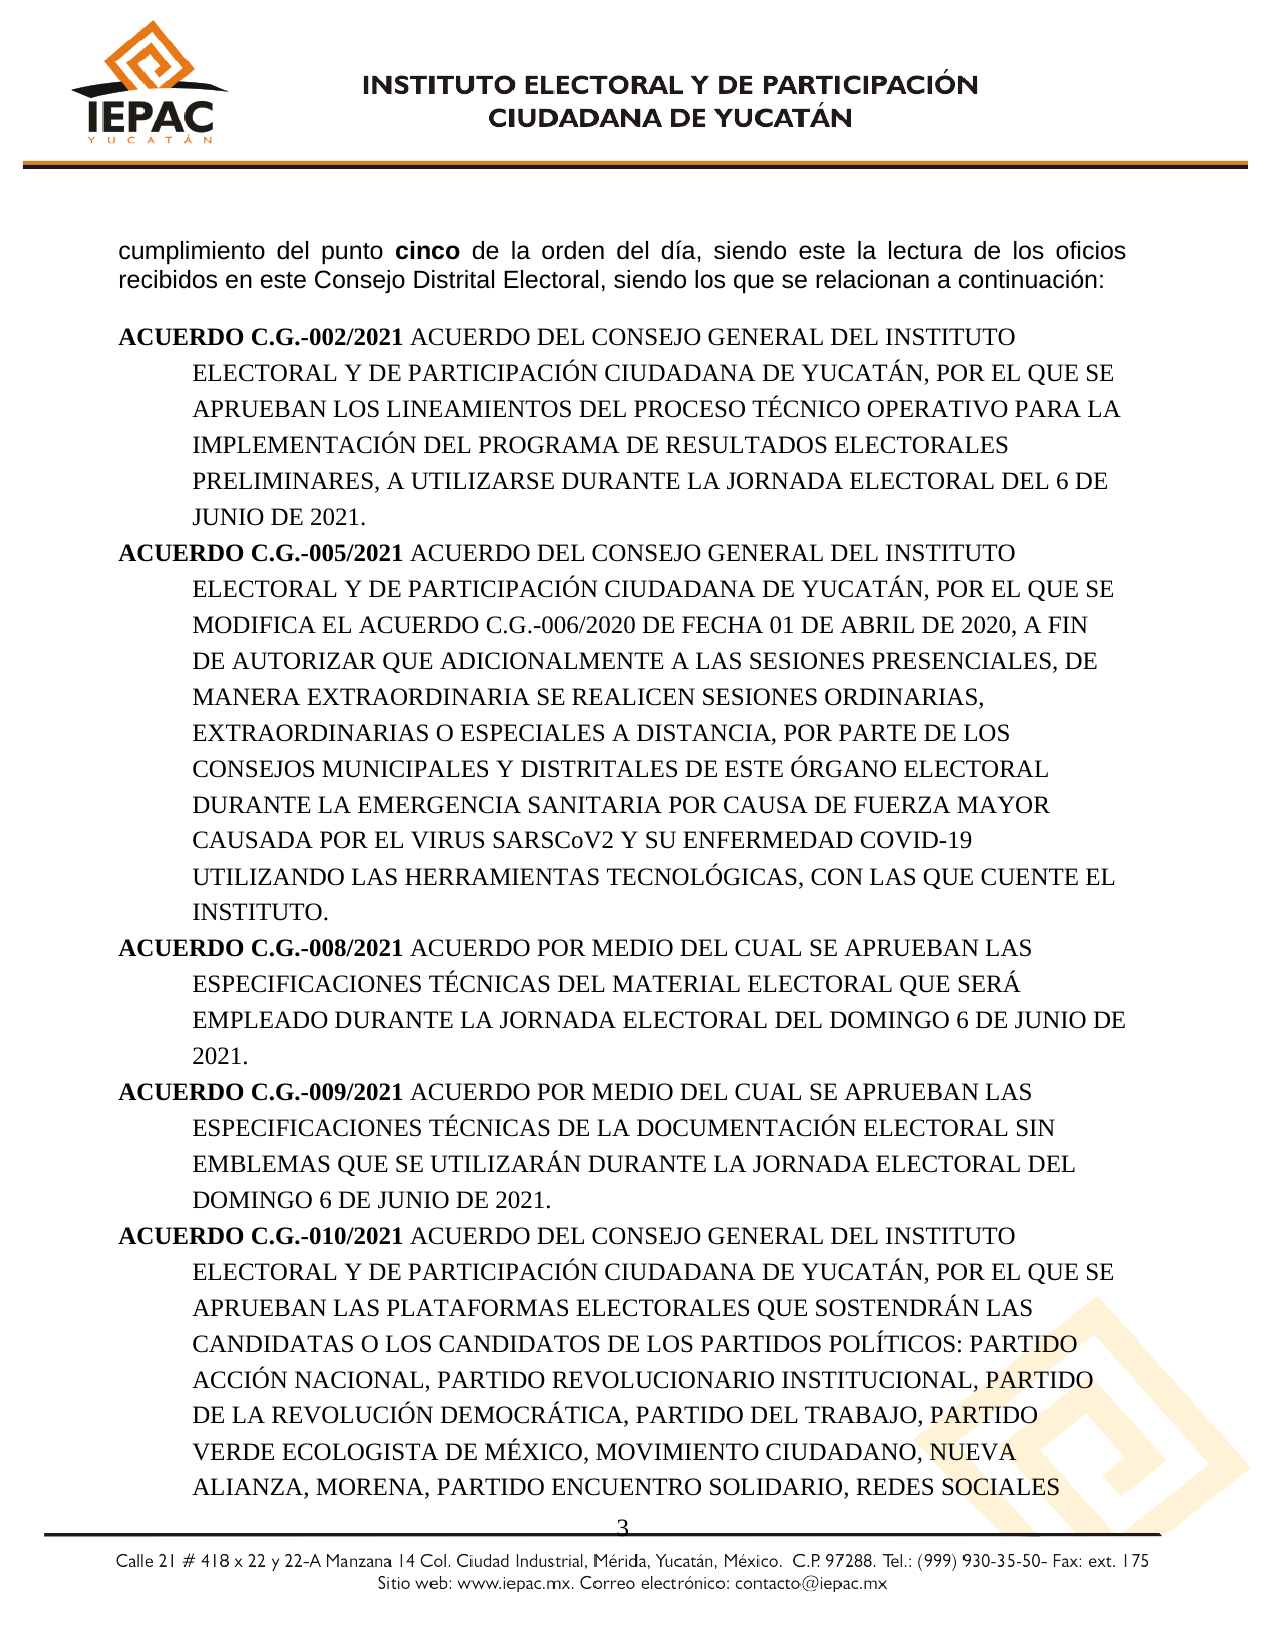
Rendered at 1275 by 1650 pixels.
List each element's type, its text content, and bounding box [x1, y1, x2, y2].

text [118, 1221, 1127, 1501]
picture [22, 20, 1252, 1592]
text ACUERDO C.G.-008/2021 ACUERDO POR MEDIO DEL CUAL SE APRUEBAN LAS ESPECIFICACIONES TÉCNICAS DEL MATERIAL ELECTORAL QUE SERÁ EMPLEADO DURANTE LA JORNADA ELECTORAL DEL DOMINGO 6 DE JUNIO DE 2021. [118, 933, 1127, 1070]
text ACUERDO C.G.-009/2021 ACUERDO POR MEDIO DEL CUAL SE APRUEBAN LAS ESPECIFICACIONES TÉCNICAS DE LA DOCUMENTACIÓN ELECTORAL SIN EMBLEMAS QUE SE UTILIZARÁN DURANTE LA JORNADA ELECTORAL DEL DOMINGO 6 DE JUNIO DE 2021. [118, 1077, 1127, 1214]
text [118, 236, 1127, 294]
text ACUERDO C.G.-002/2021 ACUERDO DEL CONSEJO GENERAL DEL INSTITUTO ELECTORAL Y DE PARTICIPACIÓN CIUDADANA DE YUCATÁN, POR EL QUE SE APRUEBAN LOS LINEAMIENTOS DEL PROCESO TÉCNICO OPERATIVO PARA LA IMPLEMENTACIÓN DEL PROGRAMA DE RESULTADOS ELECTORALES PRELIMINARES, A UTILIZARSE DURANTE LA JORNADA ELECTORAL DEL 6 DE JUNIO DE 2021. [118, 322, 1127, 531]
text ACUERDO C.G.-005/2021 ACUERDO DEL CONSEJO GENERAL DEL INSTITUTO ELECTORAL Y DE PARTICIPACIÓN CIUDADANA DE YUCATÁN, POR EL QUE SE MODIFICA EL ACUERDO C.G.-006/2020 DE FECHA 01 DE ABRIL DE 2020, A FIN DE AUTORIZAR QUE ADICIONALMENTE A LAS SESIONES PRESENCIALES, DE MANERA EXTRAORDINARIA SE REALICEN SESIONES ORDINARIAS, EXTRAORDINARIAS O ESPECIALES A DISTANCIA, POR PARTE DE LOS CONSEJOS MUNICIPALES Y DISTRITALES DE ESTE ÓRGANO ELECTORAL DURANTE LA EMERGENCIA SANITARIA POR CAUSA DE FUERZA MAYOR CAUSADA POR EL VIRUS SARSCoV2 Y SU ENFERMEDAD COVID-19 UTILIZANDO LAS HERRAMIENTAS TECNOLÓGICAS, CON LAS QUE CUENTE EL INSTITUTO. [118, 538, 1127, 926]
